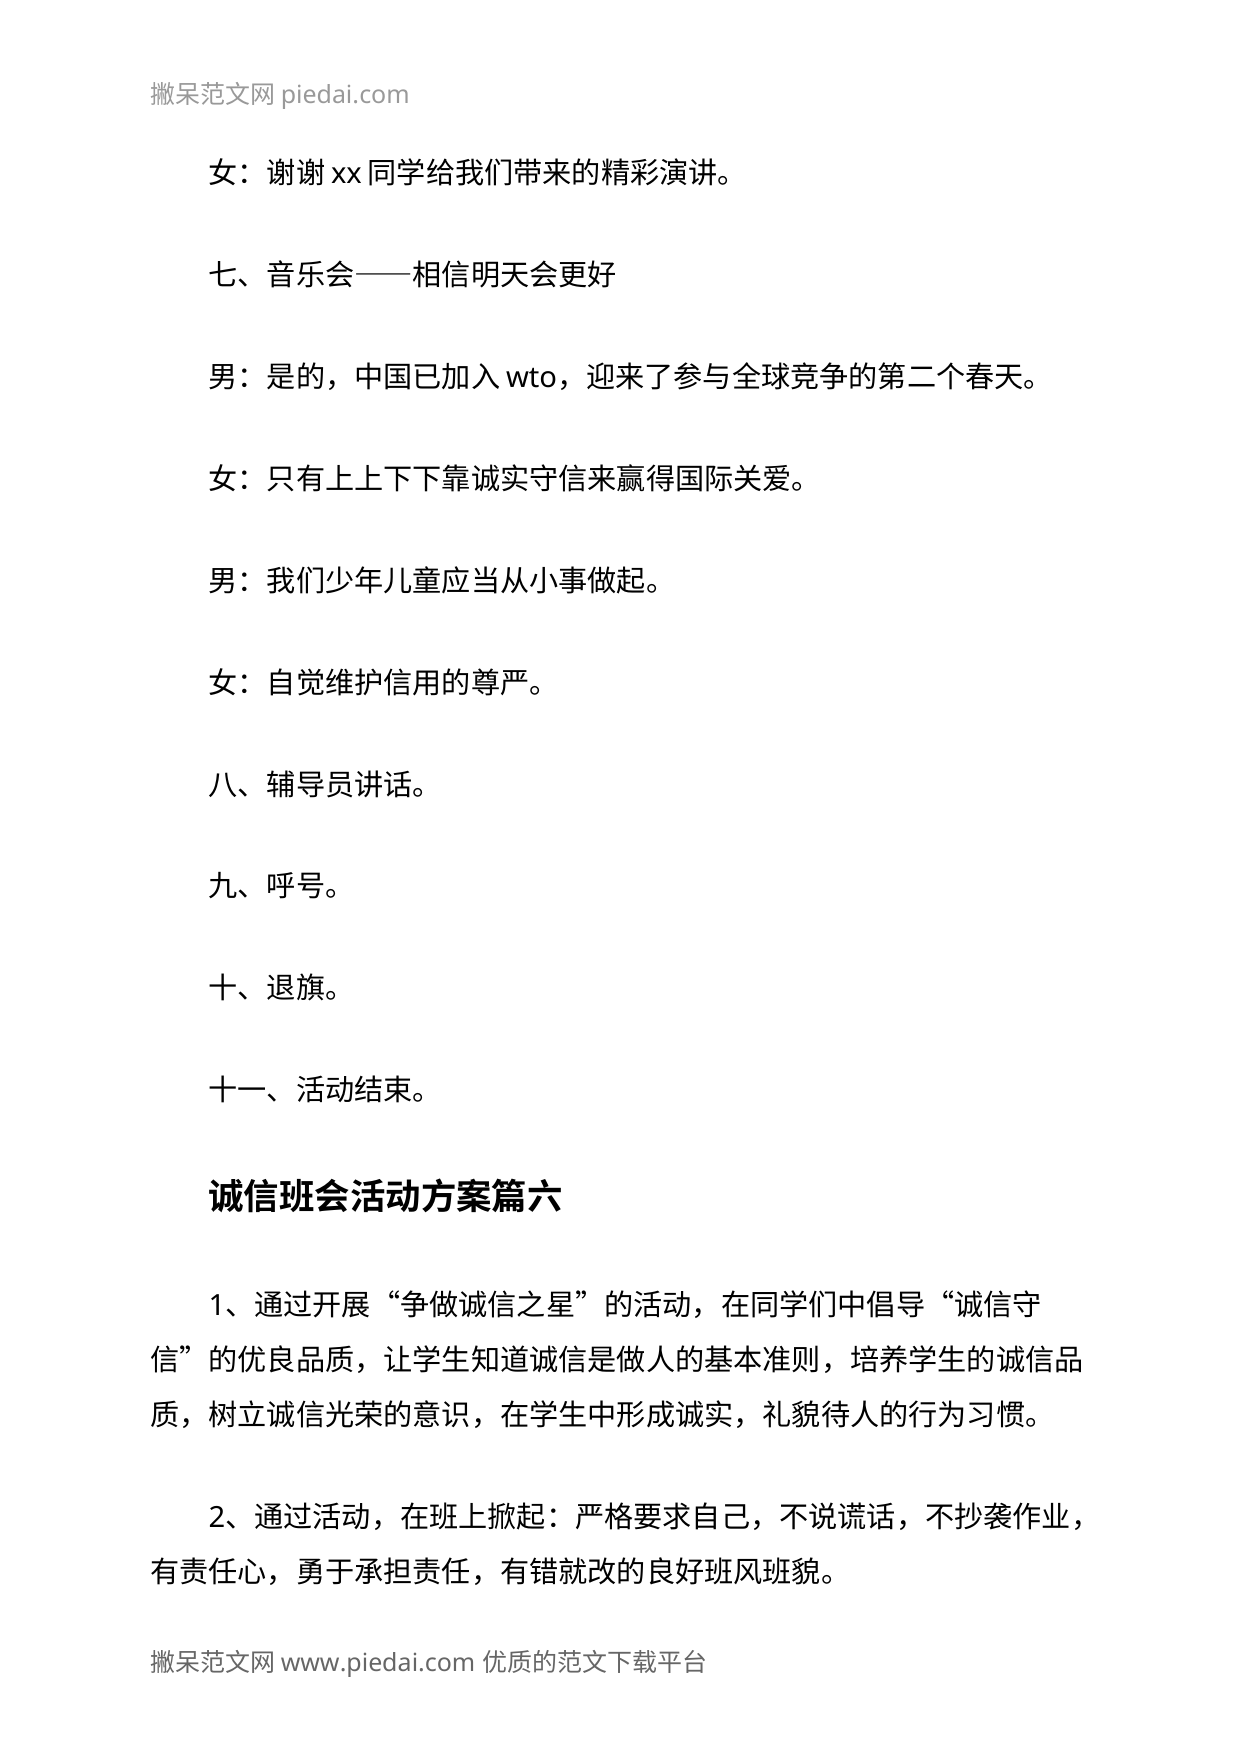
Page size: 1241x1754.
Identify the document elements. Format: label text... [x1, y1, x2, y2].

text 女：自觉维护信用的尊严。 [150, 659, 1090, 702]
text 七、音乐会――相信明天会更好 [150, 252, 1090, 294]
text 女：只有上上下下靠诚实守信来赢得国际关爱。 [150, 456, 1090, 498]
text 诚信班会活动方案篇六 [150, 1168, 1090, 1219]
text 男：是的，中国已加入wto，迎来了参与全球竞争的第二个春天。 [150, 354, 1090, 396]
text 男：我们少年儿童应当从小事做起。 [150, 557, 1090, 600]
text 1、通过开展“争做诚信之星”的活动，在同学们中倡导“诚信守信”的优良品质，让学生知道诚信是做人的基本准则，培养学生的诚信品质，树立诚信光荣的意识，在学生中形成诚实，礼貌待人的行为习惯。 [150, 1282, 1090, 1434]
text 九、呼号。 [150, 863, 1090, 905]
text 十一、活动结束。 [150, 1066, 1090, 1109]
text 八、辅导员讲话。 [150, 761, 1090, 803]
text 2、通过活动，在班上掀起：严格要求自己，不说谎话，不抄袭作业，有责任心，勇于承担责任，有错就改的良好班风班貌。 [150, 1493, 1090, 1591]
text 女：谢谢xx同学给我们带来的精彩演讲。 [150, 150, 1090, 192]
text 十、退旗。 [150, 964, 1090, 1007]
